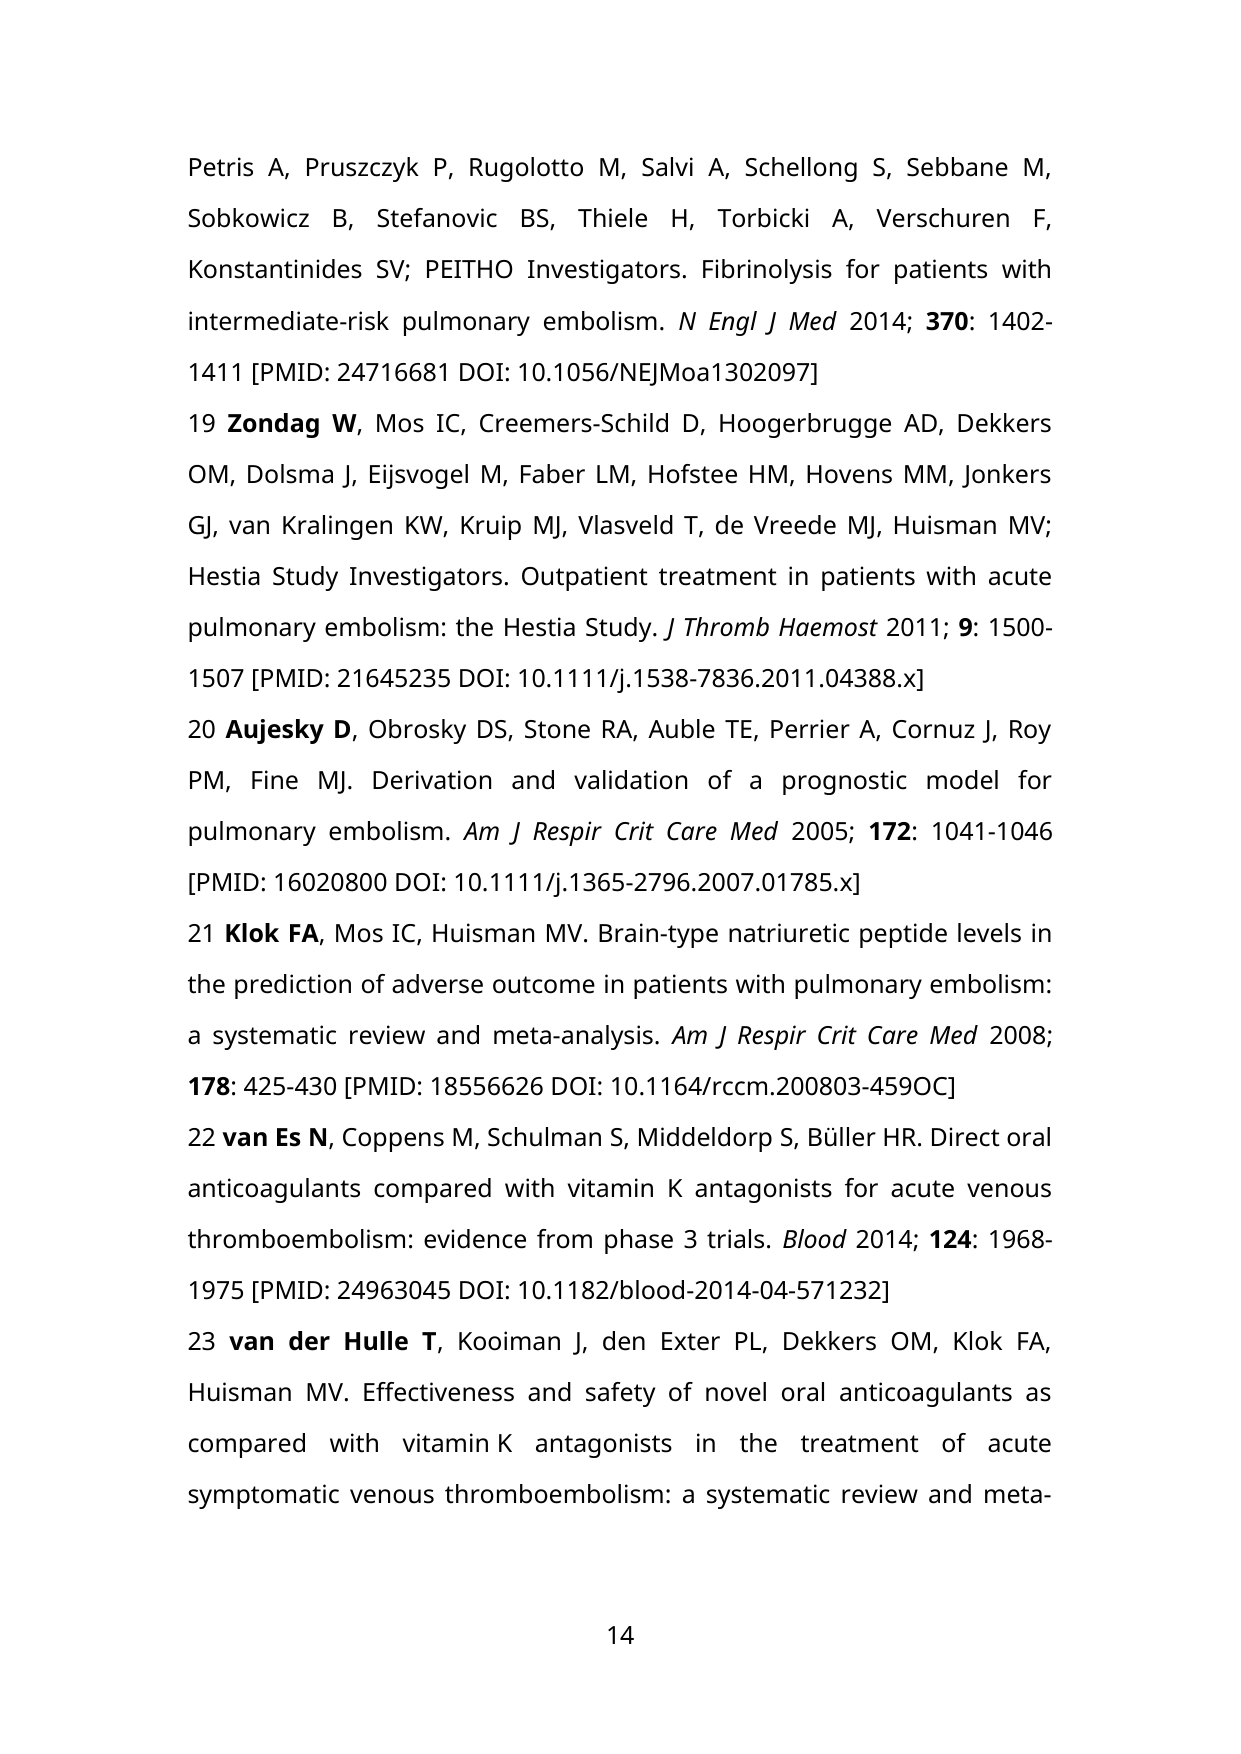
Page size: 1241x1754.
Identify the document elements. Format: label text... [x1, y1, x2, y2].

text 22 van Es N, Coppens M, Schulman S, Middeldorp S, Büller HR. Direct oral anticoagulants compared with vitamin K antagonists for acute venous thromboembolism: evidence from phase 3 trials. Blood 2014; 124: 1968-1975 [PMID: 24963045 DOI: 10.1182/blood-2014-04-571232] [187, 1120, 1053, 1307]
text 21 Klok FA, Mos IC, Huisman MV. Brain-type natriuretic peptide levels in the prediction of adverse outcome in patients with pulmonary embolism: a systematic review and meta-analysis. Am J Respir Crit Care Med 2008; 178: 425-430 [PMID: 18556626 DOI: 10.1164/rccm.200803-459OC] [187, 916, 1053, 1103]
text 20 Aujesky D, Obrosky DS, Stone RA, Auble TE, Perrier A, Cornuz J, Roy PM, Fine MJ. Derivation and validation of a prognostic model for pulmonary embolism. Am J Respir Crit Care Med 2005; 172: 1041-1046 [PMID: 16020800 DOI: 10.1111/j.1365-2796.2007.01785.x] [187, 711, 1053, 899]
text 19 Zondag W, Mos IC, Creemers-Schild D, Hoogerbrugge AD, Dekkers OM, Dolsma J, Eijsvogel M, Faber LM, Hofstee HM, Hovens MM, Jonkers GJ, van Kralingen KW, Kruip MJ, Vlasveld T, de Vreede MJ, Huisman MV; Hestia Study Investigators. Outpatient treatment in patients with acute pulmonary embolism: the Hestia Study. J Thromb Haemost 2011; 9: 1500-1507 [PMID: 21645235 DOI: 10.1111/j.1538-7836.2011.04388.x] [187, 405, 1053, 694]
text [187, 150, 1053, 388]
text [187, 1324, 1053, 1511]
